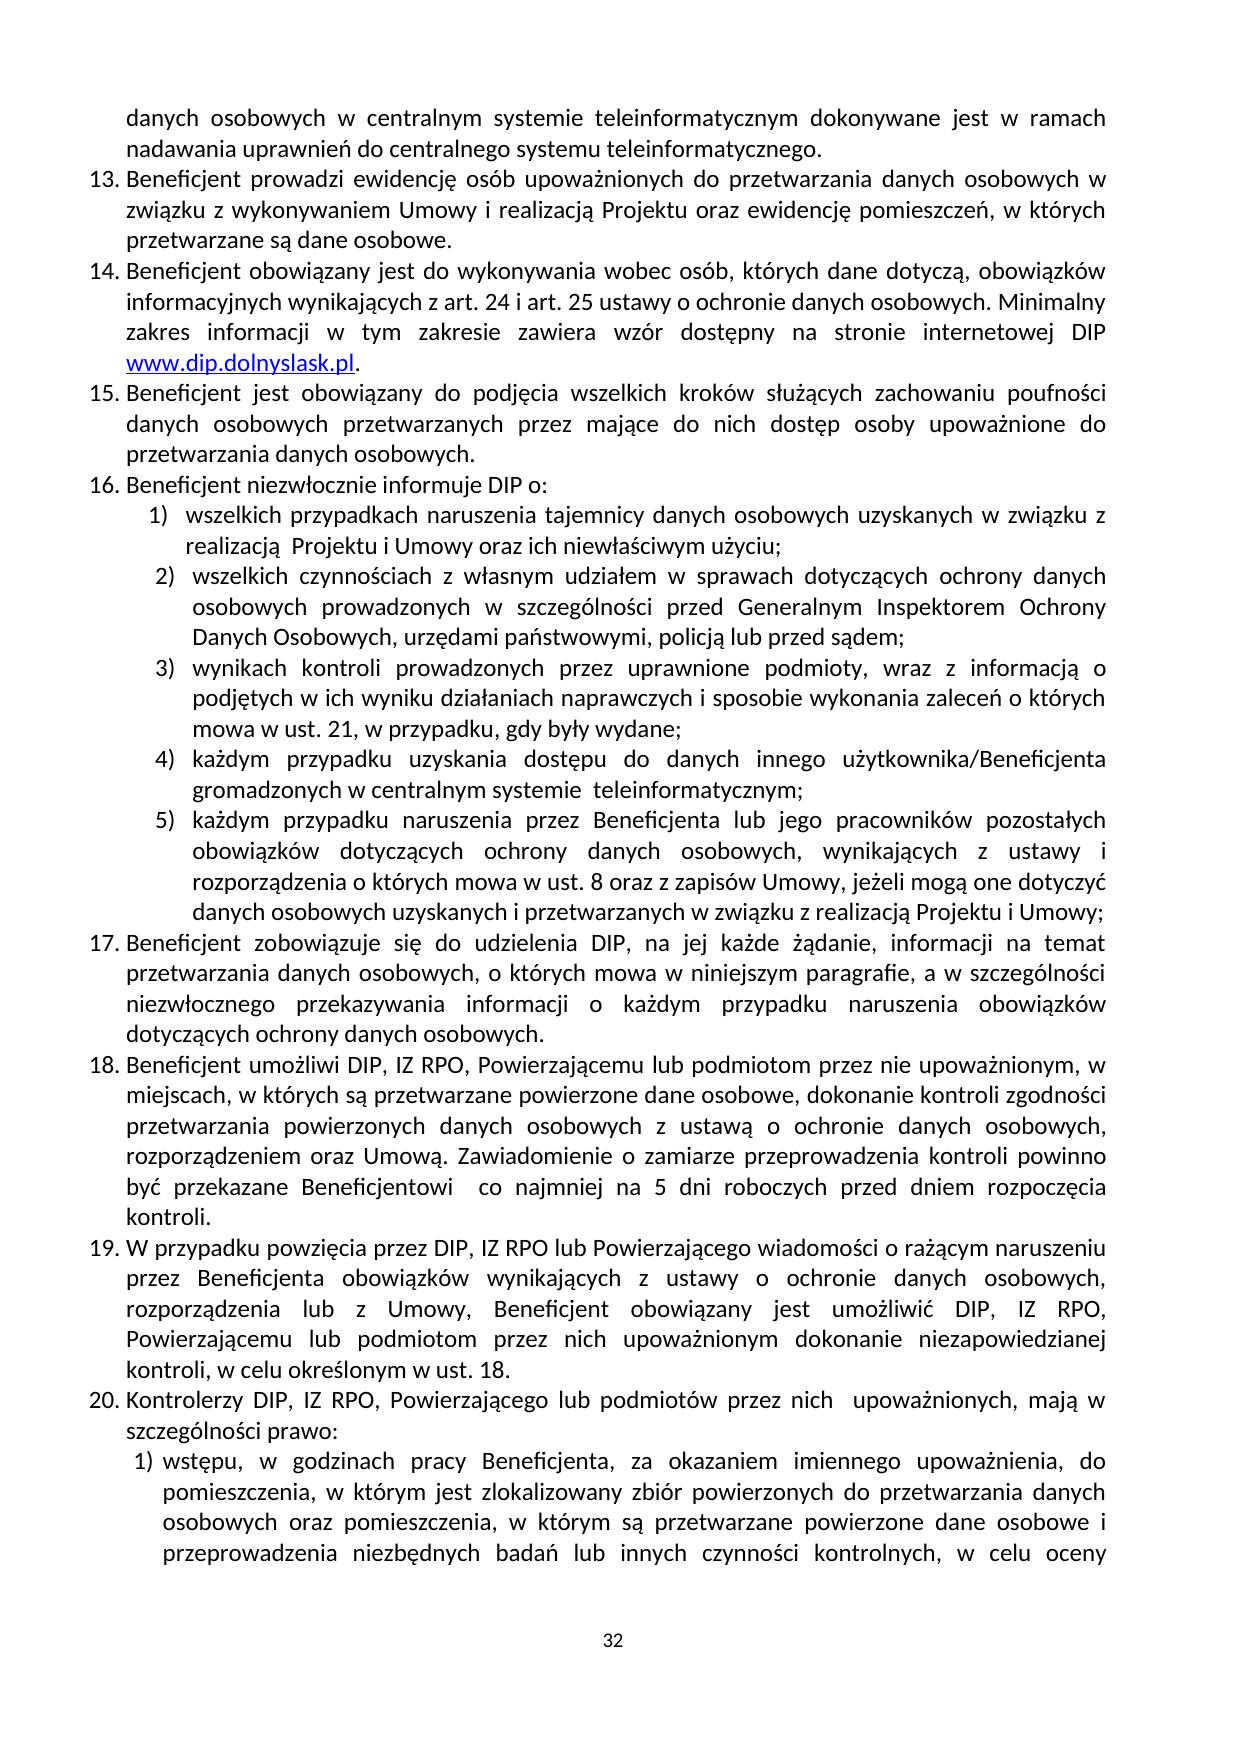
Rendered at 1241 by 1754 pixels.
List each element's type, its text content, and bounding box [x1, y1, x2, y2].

list wynikach kontroli prowadzonych przez uprawnione podmioty, wraz z informacją o podjętych w ich wyniku działaniach naprawczych i sposobie wykonania zaleceń o których mowa w ust. 21, w przypadku, gdy były wydane; [155, 652, 1107, 743]
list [89, 103, 1107, 164]
list Beneficjent umożliwi DIP, IZ RPO, Powierzającemu lub podmiotom przez nie upoważnionym, w miejscach, w których są przetwarzane powierzone dane osobowe, dokonanie kontroli zgodności przetwarzania powierzonych danych osobowych z ustawą o ochronie danych osobowych, rozporządzeniem oraz Umową. Zawiadomienie o zamiarze przeprowadzenia kontroli powinno być przekazane Beneficjentowi co najmniej na 5 dni roboczych przed dniem rozpoczęcia kontroli. [89, 1049, 1107, 1232]
list Beneficjent jest obowiązany do podjęcia wszelkich kroków służących zachowaniu poufności danych osobowych przetwarzanych przez mające do nich dostęp osoby upoważnione do przetwarzania danych osobowych. [89, 377, 1107, 469]
list wszelkich czynnościach z własnym udziałem w sprawach dotyczących ochrony danych osobowych prowadzonych w szczególności przed Generalnym Inspektorem Ochrony Danych Osobowych, urzędami państwowymi, policją lub przed sądem; [155, 560, 1107, 652]
list każdym przypadku naruszenia przez Beneficjenta lub jego pracowników pozostałych obowiązków dotyczących ochrony danych osobowych, wynikających z ustawy i rozporządzenia o których mowa w ust. 8 oraz z zapisów Umowy, jeżeli mogą one dotyczyć danych osobowych uzyskanych i przetwarzanych w związku z realizacją Projektu i Umowy; [155, 804, 1107, 927]
list Beneficjent niezwłocznie informuje DIP o: [89, 469, 1107, 499]
list wszelkich przypadkach naruszenia tajemnicy danych osobowych uzyskanych w związku z realizacją Projektu i Umowy oraz ich niewłaściwym użyciu; [148, 499, 1107, 560]
list Beneficjent zobowiązuje się do udzielenia DIP, na jej każde żądanie, informacji na temat przetwarzania danych osobowych, o których mowa w niniejszym paragrafie, a w szczególności niezwłocznego przekazywania informacji o każdym przypadku naruszenia obowiązków dotyczących ochrony danych osobowych. [89, 927, 1107, 1049]
list Beneficjent obowiązany jest do wykonywania wobec osób, których dane dotyczą, obowiązków informacyjnych wynikających z art. 24 i art. 25 ustawy o ochronie danych osobowych. Minimalny zakres informacji w tym zakresie zawiera wzór dostępny na stronie internetowej DIP www.dip.dolnyslask.pl. [89, 255, 1107, 377]
list każdym przypadku uzyskania dostępu do danych innego użytkownika/Beneficjenta gromadzonych w centralnym systemie teleinformatycznym; [155, 743, 1107, 804]
list Beneficjent prowadzi ewidencję osób upoważnionych do przetwarzania danych osobowych w związku z wykonywaniem Umowy i realizacją Projektu oraz ewidencję pomieszczeń, w których przetwarzane są dane osobowe. [89, 164, 1107, 255]
list Kontrolerzy DIP, IZ RPO, Powierzającego lub podmiotów przez nich upoważnionych, mają w szczególności prawo: [89, 1384, 1107, 1446]
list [133, 1446, 1107, 1568]
list W przypadku powzięcia przez DIP, IZ RPO lub Powierzającego wiadomości o rażącym naruszeniu przez Beneficjenta obowiązków wynikających z ustawy o ochronie danych osobowych, rozporządzenia lub z Umowy, Beneficjent obowiązany jest umożliwić DIP, IZ RPO, Powierzającemu lub podmiotom przez nich upoważnionym dokonanie niezapowiedzianej kontroli, w celu określonym w ust. 18. [89, 1232, 1107, 1384]
